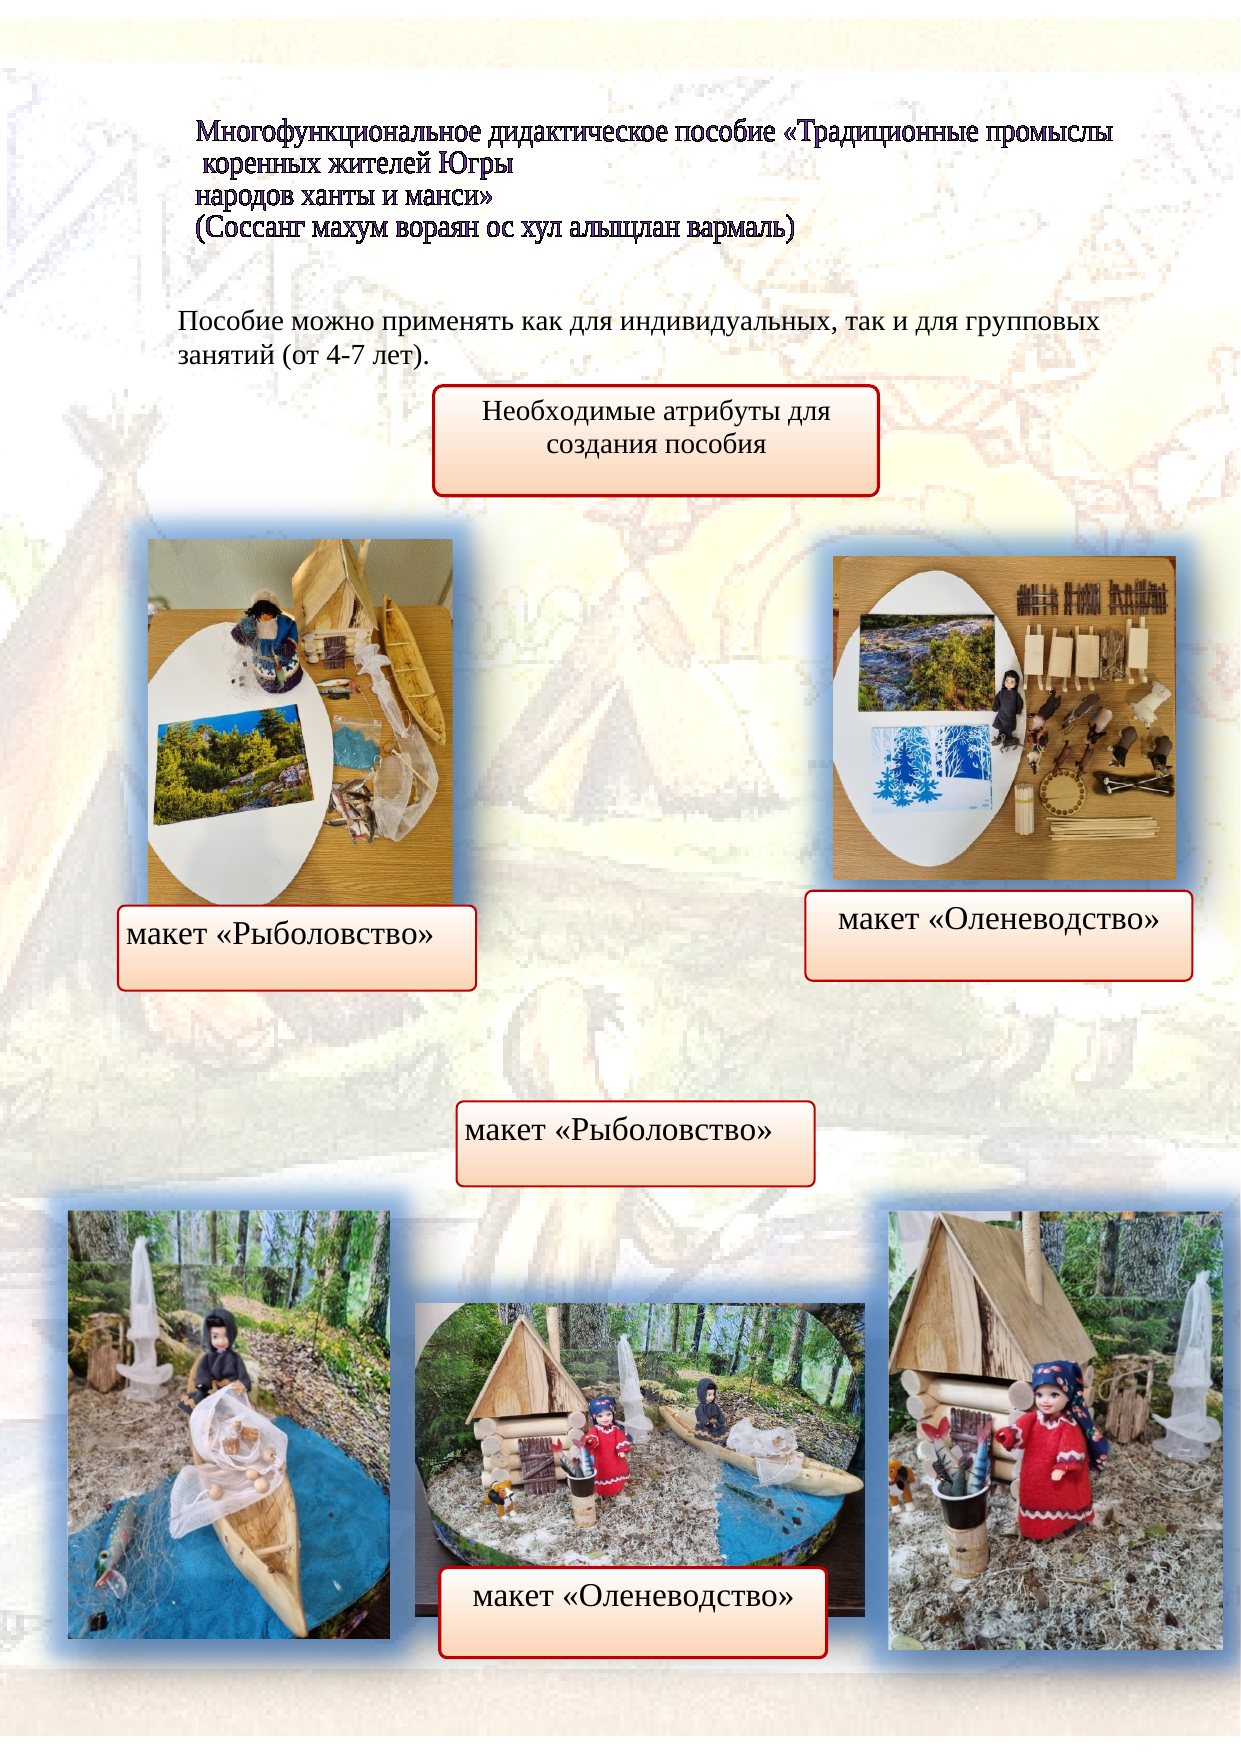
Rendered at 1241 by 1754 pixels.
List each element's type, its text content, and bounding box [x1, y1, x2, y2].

picture [147, 539, 453, 904]
picture [833, 556, 1176, 880]
picture [415, 1303, 865, 1617]
picture [68, 1211, 390, 1639]
text Пособие можно применять как для индивидуальных, так и для групповых занятий (от 4-7 лет). [177, 303, 1152, 371]
picture [889, 1212, 1223, 1650]
